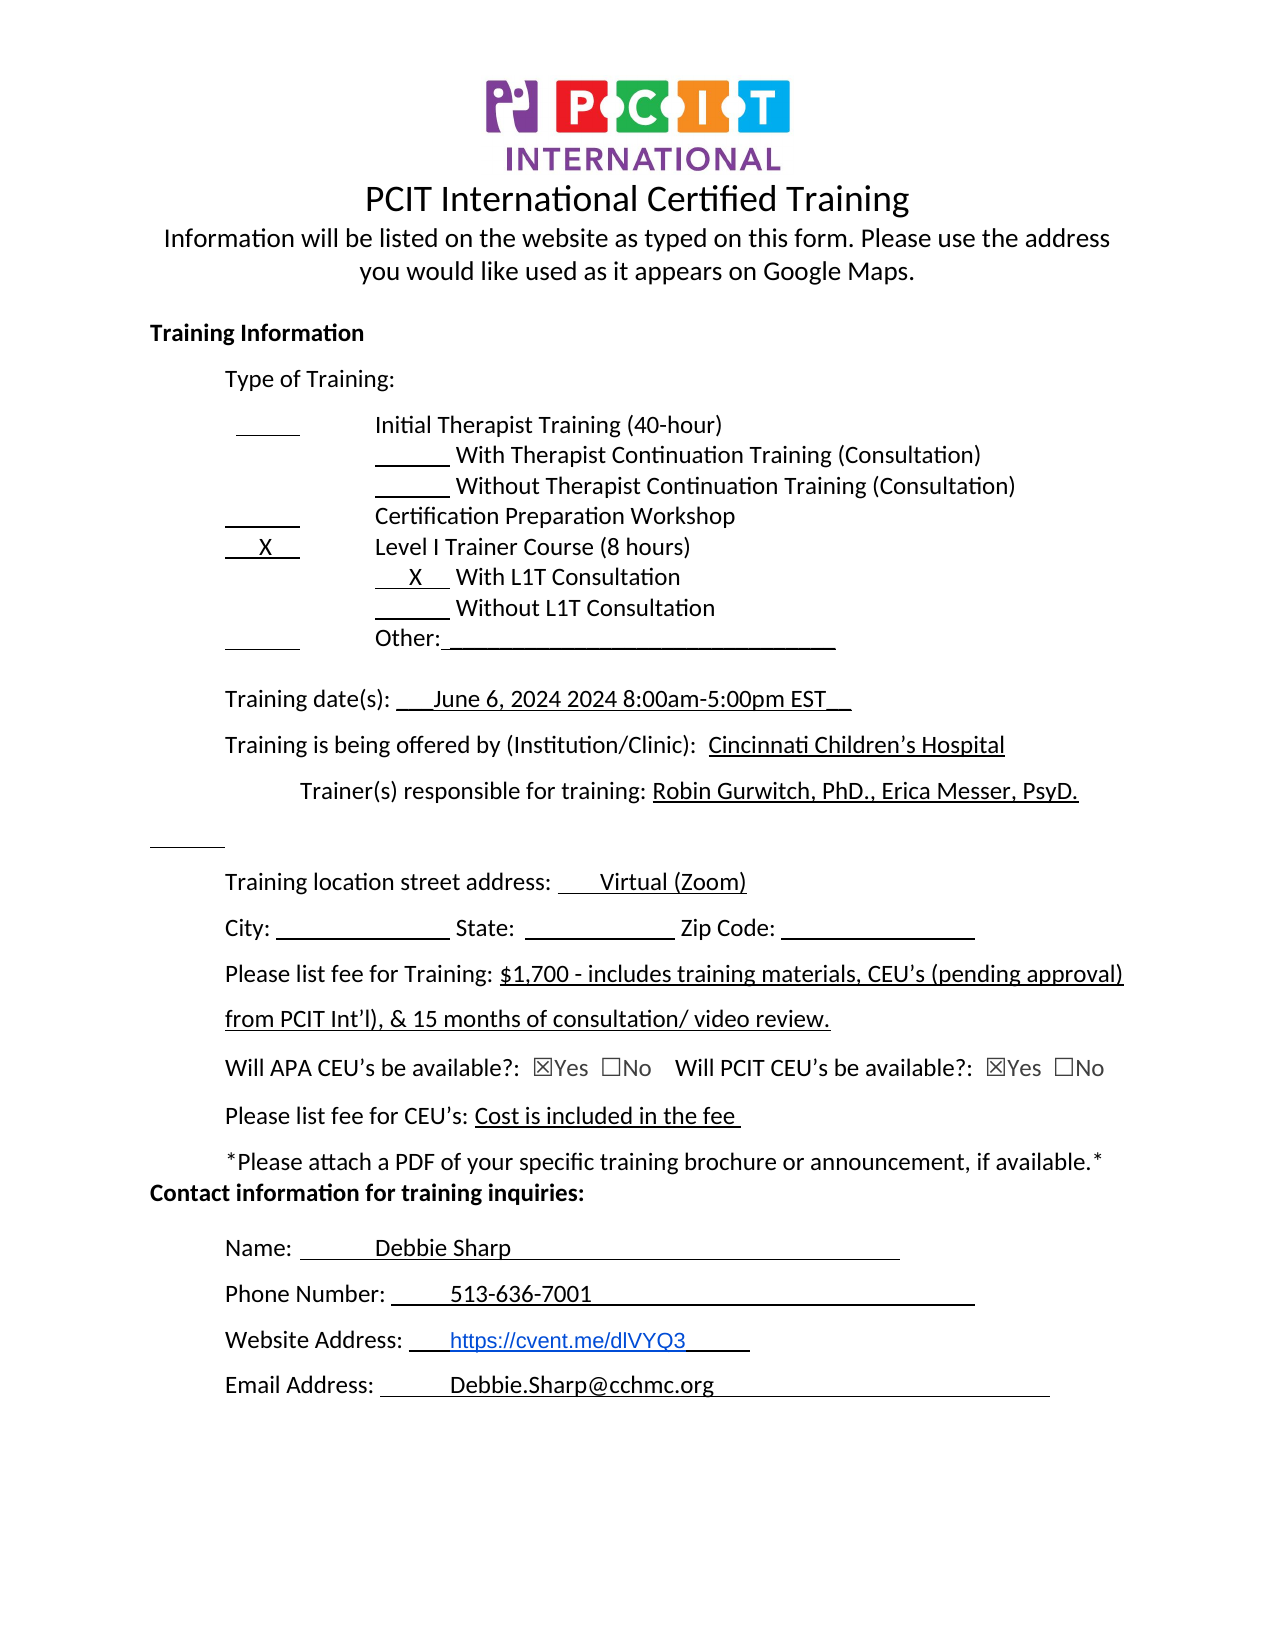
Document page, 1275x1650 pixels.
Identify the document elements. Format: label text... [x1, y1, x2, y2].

text Training location street address: Virtual (Zoom) [150, 866, 1125, 897]
text Phone Number: 513-636-7001 [225, 1278, 1125, 1309]
text Please list fee for Training: $1,700 - includes training materials, CEU’s (pending approval) from PCIT Int’l), & 15 months of consultation/ video review. [225, 958, 1125, 1034]
text Without Therapist Continuation Training (Consultation) [150, 470, 1125, 500]
text Contact information for training inquiries: [150, 1177, 1125, 1207]
picture [481, 75, 794, 175]
text X With L1T Consultation [150, 561, 1125, 592]
text Training is being offered by (Institution/Clinic): Cincinnati Children’s Hospital [150, 729, 1125, 760]
text *Please attach a PDF of your specific training brochure or announcement, if available.* [225, 1146, 1125, 1177]
text Training date(s): ___June 6, 2024 2024 8:00am-5:00pm EST__ [150, 683, 1125, 714]
text PCIT International Certified Training [150, 175, 1125, 221]
text Name: Debbie Sharp [225, 1232, 1125, 1263]
text Information will be listed on the website as typed on this form. Please use the address you would like used as it appears on Google Maps. [150, 221, 1125, 287]
text Initial Therapist Training (40-hour) [150, 409, 1125, 439]
text Trainer(s) responsible for training: Robin Gurwitch, PhD., Erica Messer, PsyD. [150, 775, 1125, 851]
text Certification Preparation Workshop [150, 500, 1125, 531]
text Type of Training: [150, 363, 1125, 394]
text City: State: Zip Code: [225, 912, 1125, 943]
text Please list fee for CEU’s: Cost is included in the fee [150, 1100, 1125, 1131]
text X Level I Trainer Course (8 hours) [150, 531, 1125, 561]
text Will APA CEU’s be available?: Yes No Will PCIT CEU’s be available?: Yes No [150, 1049, 532, 1083]
text Training Information [150, 317, 1125, 348]
text Website Address: https://cvent.me/dlVYQ3 [225, 1324, 1125, 1354]
text Will APA CEU’s be available?: Yes No Will PCIT CEU’s be available?: Yes No [622, 1049, 985, 1083]
text Without L1T Consultation [150, 592, 1125, 622]
text Email Address: Debbie.Sharp@cchmc.org [225, 1370, 1125, 1400]
text With Therapist Continuation Training (Consultation) [150, 439, 1125, 470]
text Other: _______________________________ [150, 622, 1125, 653]
